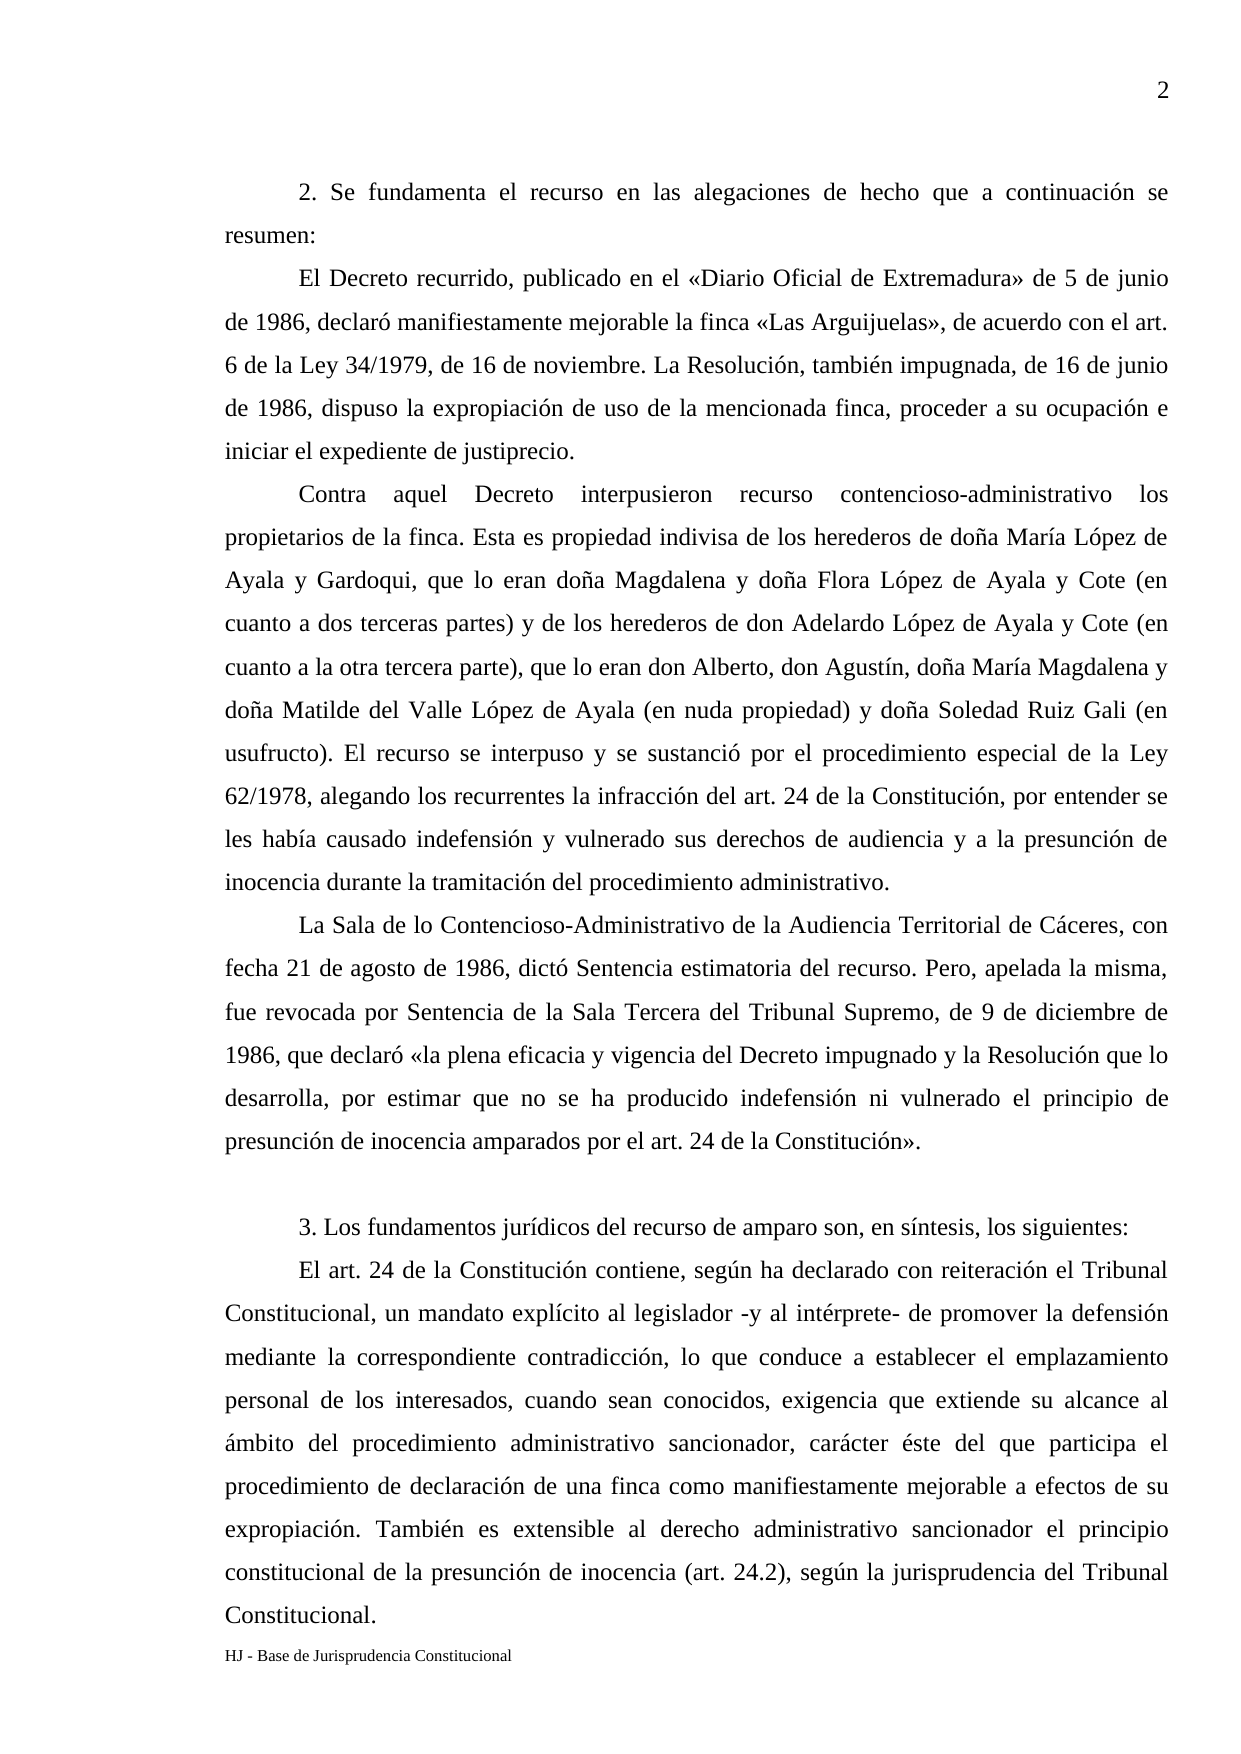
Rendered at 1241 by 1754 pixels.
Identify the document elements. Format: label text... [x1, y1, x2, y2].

text La Sala de lo Contencioso-Administrativo de la Audiencia Territorial de Cáceres, con fecha 21 de agosto de 1986, dictó Sentencia estimatoria del recurso. Pero, apelada la misma, fue revocada por Sentencia de la Sala Tercera del Tribunal Supremo, de 9 de diciembre de 1986, que declaró «la plena eficacia y vigencia del Decreto impugnado y la Resolución que lo desarrolla, por estimar que no se ha producido indefensión ni vulnerado el principio de presunción de inocencia amparados por el art. 24 de la Constitución». [224, 910, 1169, 1155]
text 2. Se fundamenta el recurso en las alegaciones de hecho que a continuación se resumen: [224, 177, 1169, 249]
text 3. Los fundamentos jurídicos del recurso de amparo son, en síntesis, los siguientes: [224, 1212, 1169, 1241]
text El art. 24 de la Constitución contiene, según ha declarado con reiteración el Tribunal Constitucional, un mandato explícito al legislador -y al intérprete- de promover la defensión mediante la correspondiente contradicción, lo que conduce a establecer el emplazamiento personal de los interesados, cuando sean conocidos, exigencia que extiende su alcance al ámbito del procedimiento administrativo sancionador, carácter éste del que participa el procedimiento de declaración de una finca como manifiestamente mejorable a efectos de su expropiación. También es extensible al derecho administrativo sancionador el principio constitucional de la presunción de inocencia (art. 24.2), según la jurisprudencia del Tribunal Constitucional. [224, 1255, 1169, 1629]
text Contra aquel Decreto interpusieron recurso contencioso-administrativo los propietarios de la finca. Esta es propiedad indivisa de los herederos de doña María López de Ayala y Gardoqui, que lo eran doña Magdalena y doña Flora López de Ayala y Cote (en cuanto a dos terceras partes) y de los herederos de don Adelardo López de Ayala y Cote (en cuanto a la otra tercera parte), que lo eran don Alberto, don Agustín, doña María Magdalena y doña Matilde del Valle López de Ayala (en nuda propiedad) y doña Soledad Ruiz Gali (en usufructo). El recurso se interpuso y se sustanció por el procedimiento especial de la Ley 62/1978, alegando los recurrentes la infracción del art. 24 de la Constitución, por entender se les había causado indefensión y vulnerado sus derechos de audiencia y a la presunción de inocencia durante la tramitación del procedimiento administrativo. [224, 479, 1169, 896]
text El Decreto recurrido, publicado en el «Diario Oficial de Extremadura» de 5 de junio de 1986, declaró manifiestamente mejorable la finca «Las Arguijuelas», de acuerdo con el art. 6 de la Ley 34/1979, de 16 de noviembre. La Resolución, también impugnada, de 16 de junio de 1986, dispuso la expropiación de uso de la mencionada finca, proceder a su ocupación e iniciar el expediente de justiprecio. [224, 263, 1169, 465]
